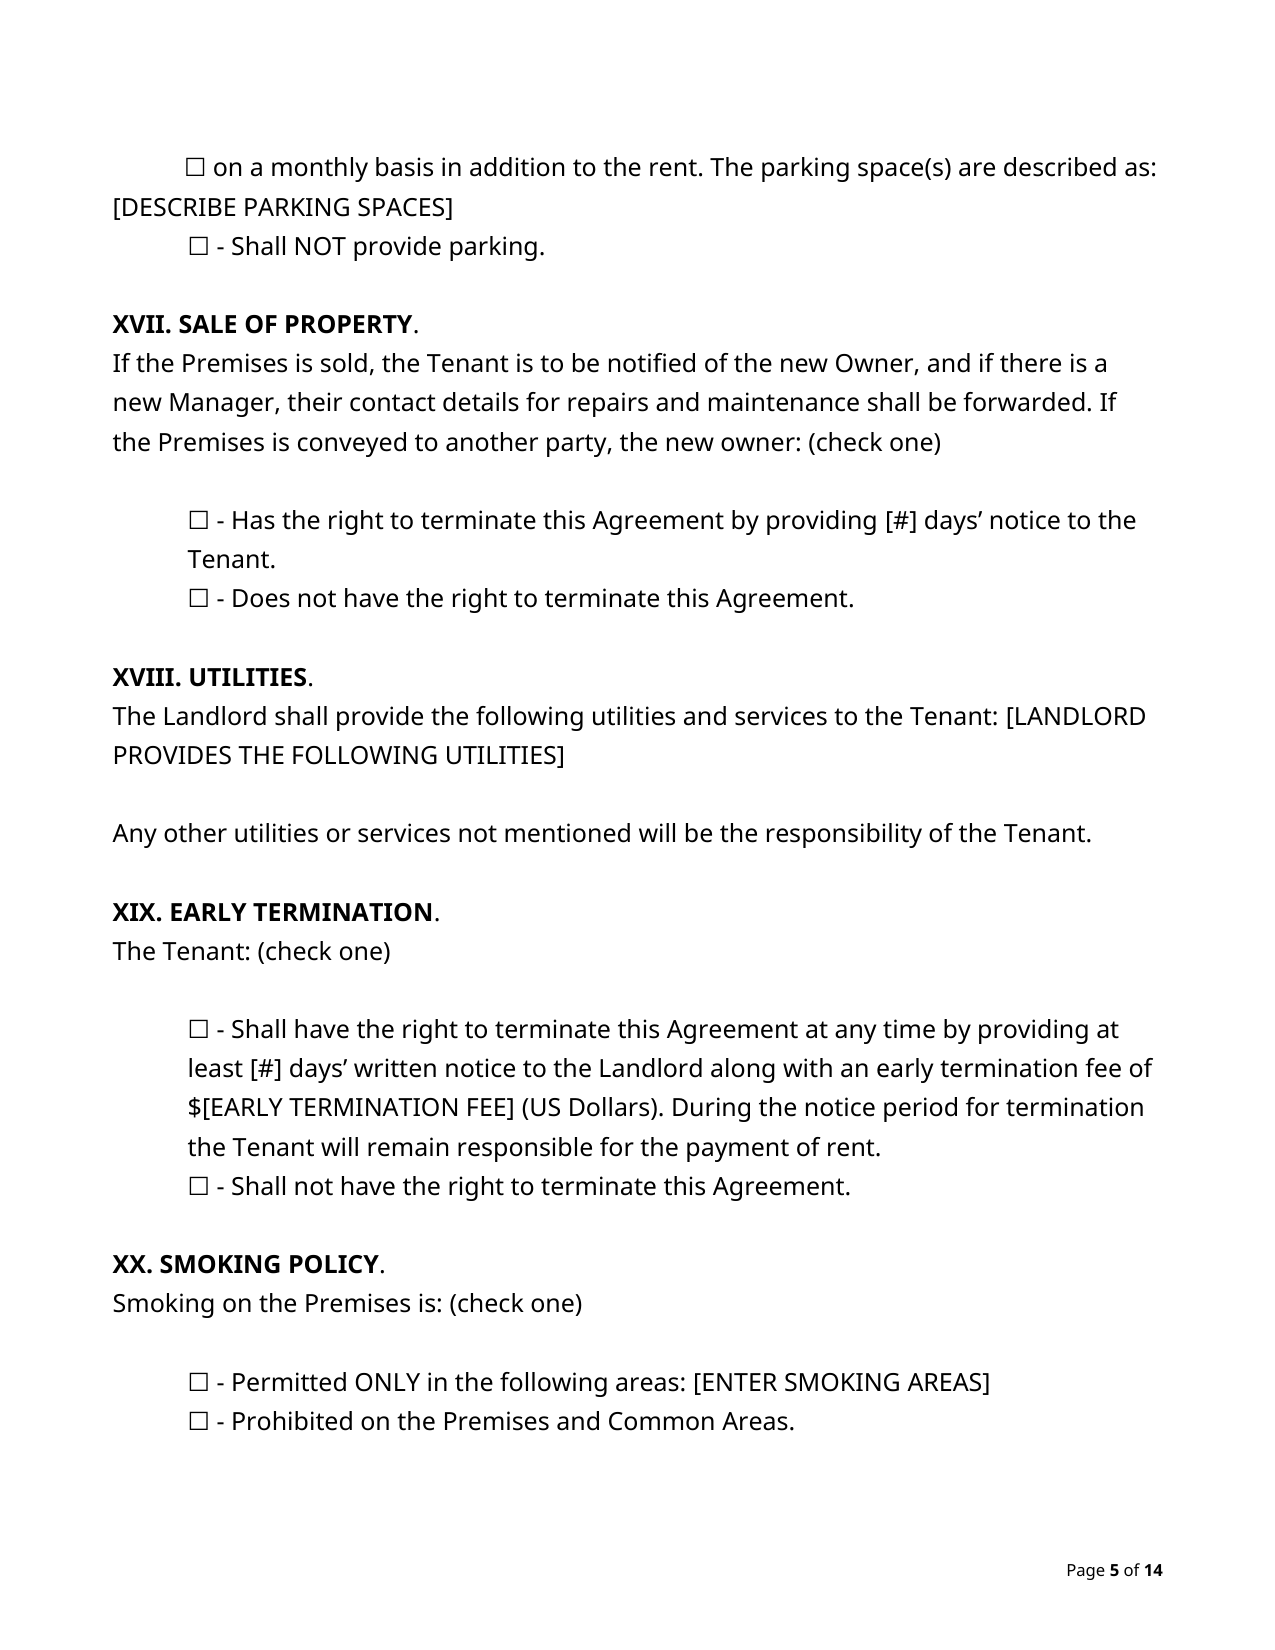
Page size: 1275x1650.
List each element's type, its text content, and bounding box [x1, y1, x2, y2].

text - Does not have the right to terminate this Agreement. [187, 581, 1162, 615]
text - Prohibited on the Premises and Common Areas. [187, 1403, 1162, 1437]
text XVII. SALE OF PROPERTY. [112, 307, 1162, 341]
text - Has the right to terminate this Agreement by providing [#] days’ notice to the Tenant. [187, 502, 1162, 576]
text - Shall not have the right to terminate this Agreement. [187, 1168, 1162, 1202]
text - Permitted ONLY in the following areas: [ENTER SMOKING AREAS] [187, 1364, 1162, 1398]
text The Landlord shall provide the following utilities and services to the Tenant: [LANDLORD PROVIDES THE FOLLOWING UTILITIES] [112, 698, 1162, 772]
text If the Premises is sold, the Tenant is to be notified of the new Owner, and if there is a new Manager, their contact details for repairs and maintenance shall be forwarded. If the Premises is conveyed to another party, the new owner: (check one) [112, 346, 1162, 458]
text on a monthly basis in addition to the rent. The parking space(s) are described as: [DESCRIBE PARKING SPACES] [112, 150, 1162, 223]
text XX. SMOKING POLICY. [112, 1247, 1162, 1281]
text Smoking on the Premises is: (check one) [112, 1286, 1162, 1320]
text The Tenant: (check one) [112, 933, 1162, 967]
text Any other utilities or services not mentioned will be the responsibility of the Tenant. [112, 816, 1162, 850]
text - Shall have the right to terminate this Agreement at any time by providing at least [#] days’ written notice to the Landlord along with an early termination fee of $[EARLY TERMINATION FEE] (US Dollars). During the notice period for termination the Tenant will remain responsible for the payment of rent. [187, 1012, 1162, 1163]
text - Shall NOT provide parking. [187, 228, 1162, 262]
text XIX. EARLY TERMINATION. [112, 894, 1162, 928]
text XVIII. UTILITIES. [112, 659, 1162, 693]
